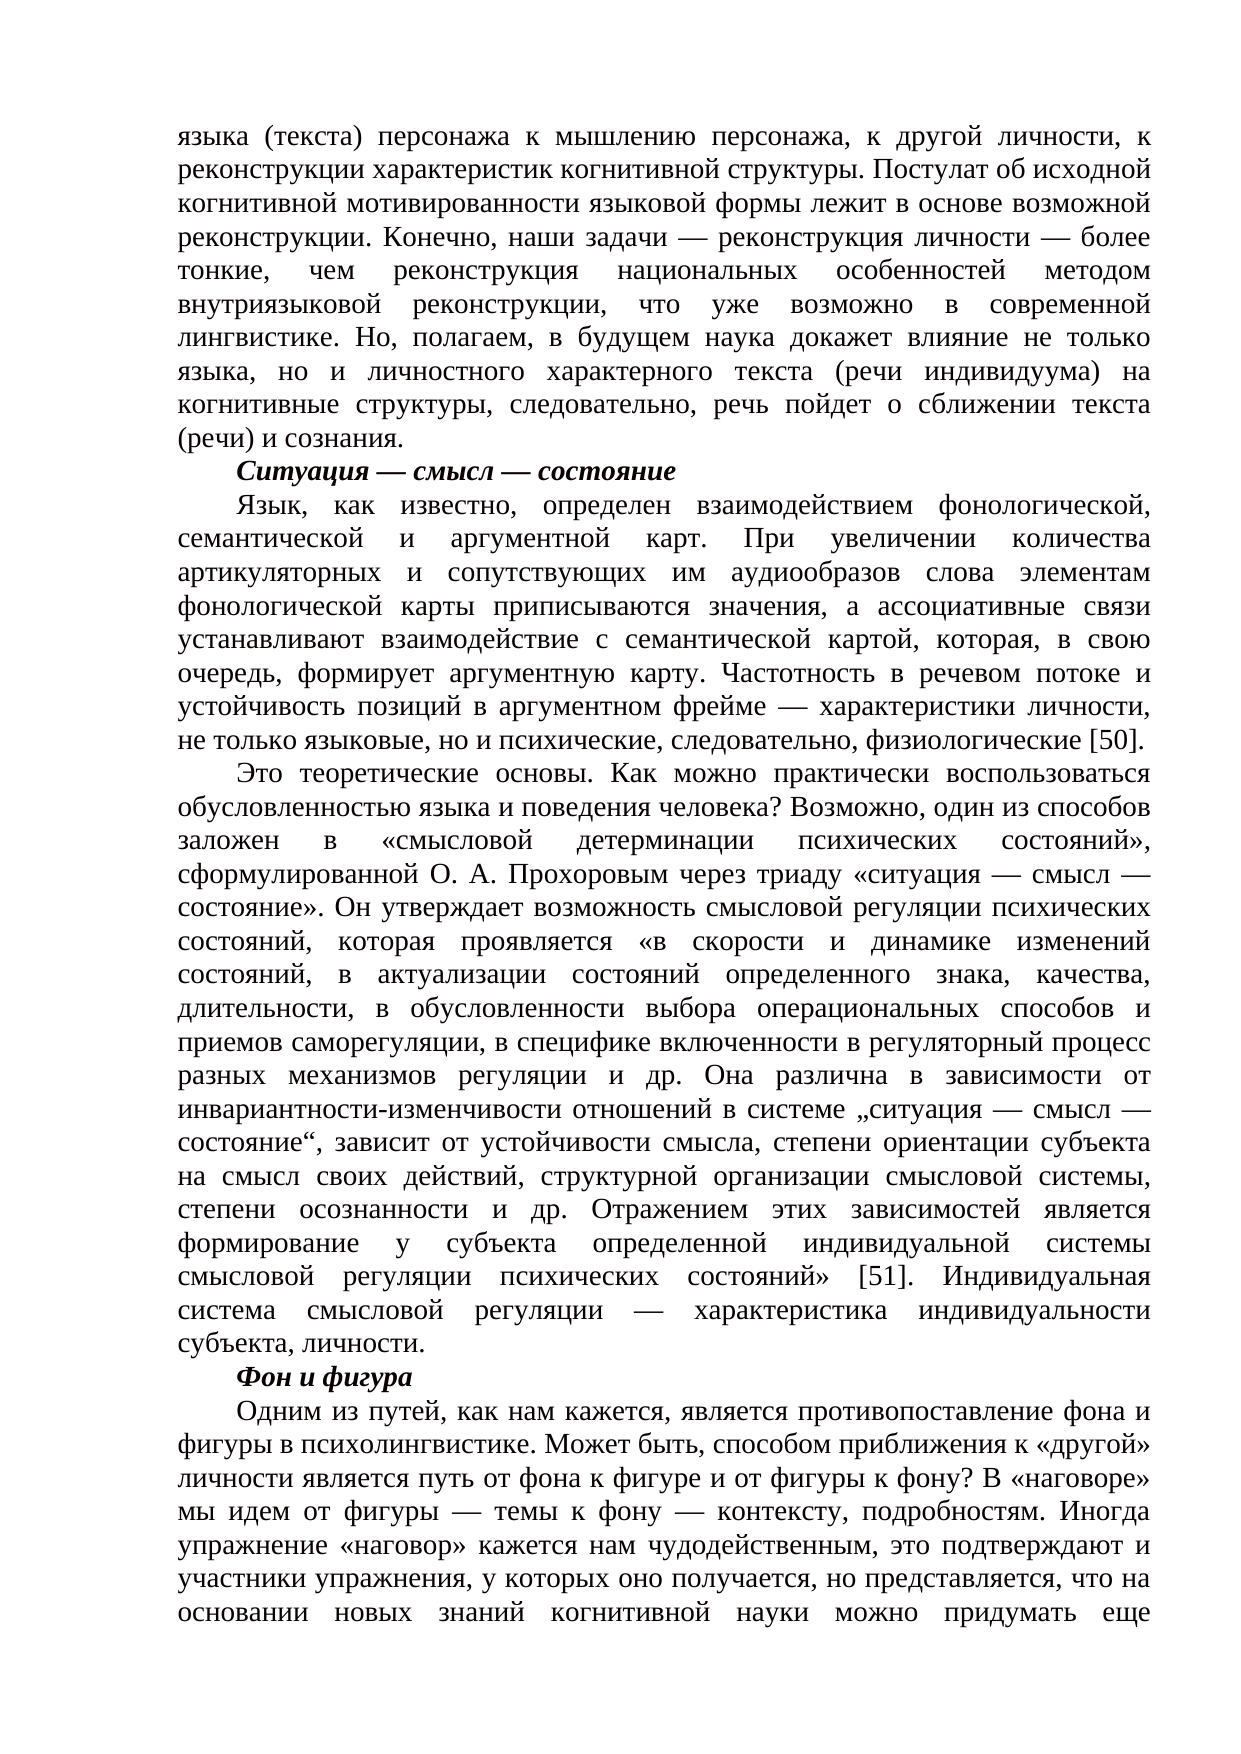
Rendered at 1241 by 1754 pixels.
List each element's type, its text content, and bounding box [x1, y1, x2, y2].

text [177, 118, 1152, 453]
text Ситуация — смысл — состояние [177, 453, 1152, 487]
text Это теоретические основы. Как можно практически воспользоваться обусловленностью языка и поведения человека? Возможно, один из способов заложен в «смысловой детерминации психических состояний», сформулированной О. А. Прохоровым через триаду «ситуация — смысл — состояние». Он утверждает возможность смысловой регуляции психических состояний, которая проявляется «в скорости и динамике изменений состояний, в актуализации состояний определенного знака, качества, длительности, в обусловленности выбора операциональных способов и приемов саморегуляции, в специфике включенности в регуляторный процесс разных механизмов регуляции и др. Она различна в зависимости от инвариантности-изменчивости отношений в системе „ситуация — смысл — состояние“, зависит от устойчивости смысла, степени ориентации субъекта на смысл своих действий, структурной организации смысловой системы, степени осознанности и др. Отражением этих зависимостей является формирование у субъекта определенной индивидуальной системы смысловой регуляции психических состояний» [51]. Индивидуальная система смысловой регуляции — характеристика индивидуальности субъекта, личности. [177, 755, 1152, 1359]
text Фон и фигура [177, 1359, 1152, 1393]
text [177, 1393, 1152, 1627]
text Язык, как известно, определен взаимодействием фонологической, семантической и аргументной карт. При увеличении количества артикуляторных и сопутствующих им аудиообразов слова элементам фонологической карты приписываются значения, а ассоциативные связи устанавливают взаимодействие с семантической картой, которая, в свою очередь, формирует аргументную карту. Частотность в речевом потоке и устойчивость позиций в аргументном фрейме — характеристики личности, не только языковые, но и психические, следовательно, физиологические [50]. [177, 487, 1152, 755]
